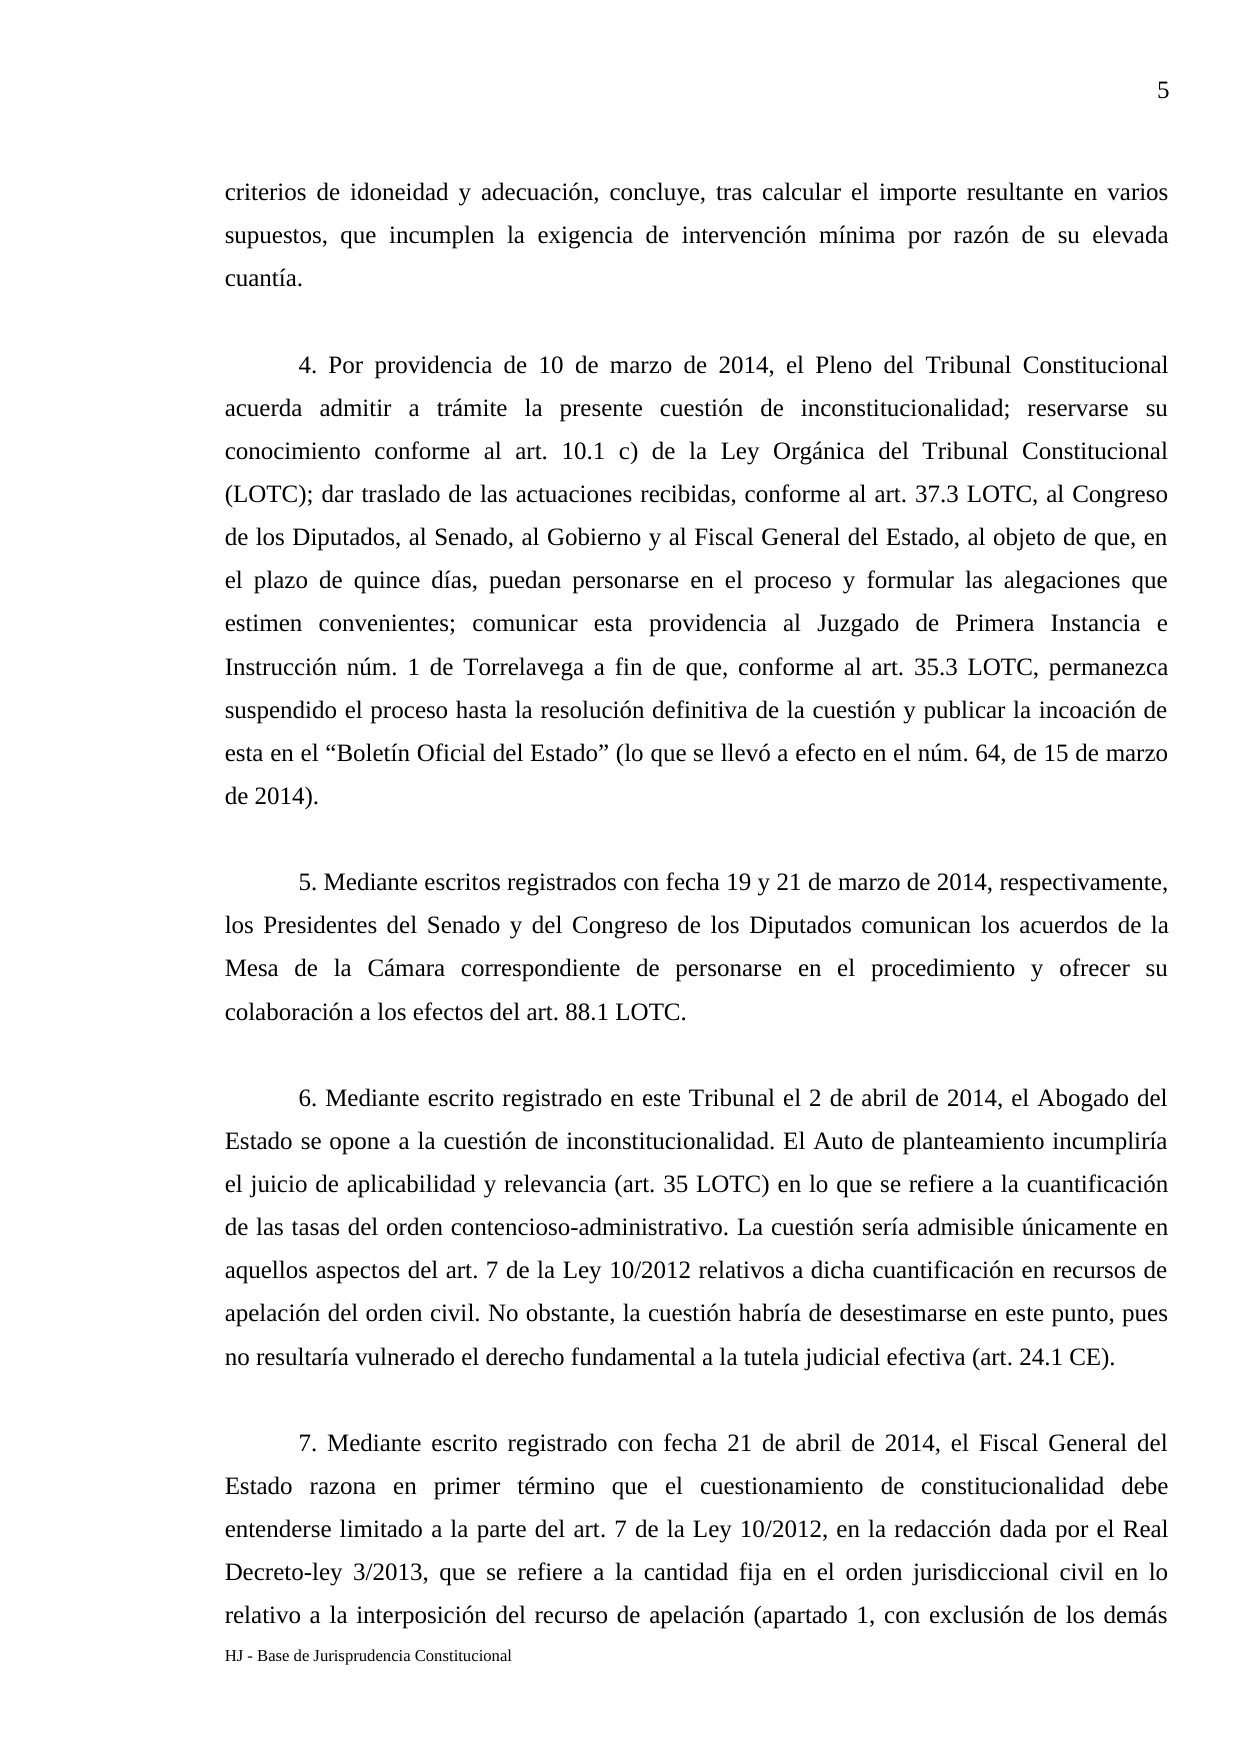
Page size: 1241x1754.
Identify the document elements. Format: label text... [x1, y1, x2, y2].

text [224, 177, 1169, 292]
text 4. Por providencia de 10 de marzo de 2014, el Pleno del Tribunal Constitucional acuerda admitir a trámite la presente cuestión de inconstitucionalidad; reservarse su conocimiento conforme al art. 10.1 c) de la Ley Orgánica del Tribunal Constitucional (LOTC); dar traslado de las actuaciones recibidas, conforme al art. 37.3 LOTC, al Congreso de los Diputados, al Senado, al Gobierno y al Fiscal General del Estado, al objeto de que, en el plazo de quince días, puedan personarse en el proceso y formular las alegaciones que estimen convenientes; comunicar esta providencia al Juzgado de Primera Instancia e Instrucción núm. 1 de Torrelavega a fin de que, conforme al art. 35.3 LOTC, permanezca suspendido el proceso hasta la resolución definitiva de la cuestión y publicar la incoación de esta en el “Boletín Oficial del Estado” (lo que se llevó a efecto en el núm. 64, de 15 de marzo de 2014). [224, 350, 1169, 810]
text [224, 1428, 1169, 1629]
text 6. Mediante escrito registrado en este Tribunal el 2 de abril de 2014, el Abogado del Estado se opone a la cuestión de inconstitucionalidad. El Auto de planteamiento incumpliría el juicio de aplicabilidad y relevancia (art. 35 LOTC) en lo que se refiere a la cuantificación de las tasas del orden contencioso-administrativo. La cuestión sería admisible únicamente en aquellos aspectos del art. 7 de la Ley 10/2012 relativos a dicha cuantificación en recursos de apelación del orden civil. No obstante, la cuestión habría de desestimarse en este punto, pues no resultaría vulnerado el derecho fundamental a la tutela judicial efectiva (art. 24.1 CE). [224, 1083, 1169, 1370]
text 5. Mediante escritos registrados con fecha 19 y 21 de marzo de 2014, respectivamente, los Presidentes del Senado y del Congreso de los Diputados comunican los acuerdos de la Mesa de la Cámara correspondiente de personarse en el procedimiento y ofrecer su colaboración a los efectos del art. 88.1 LOTC. [224, 867, 1169, 1025]
